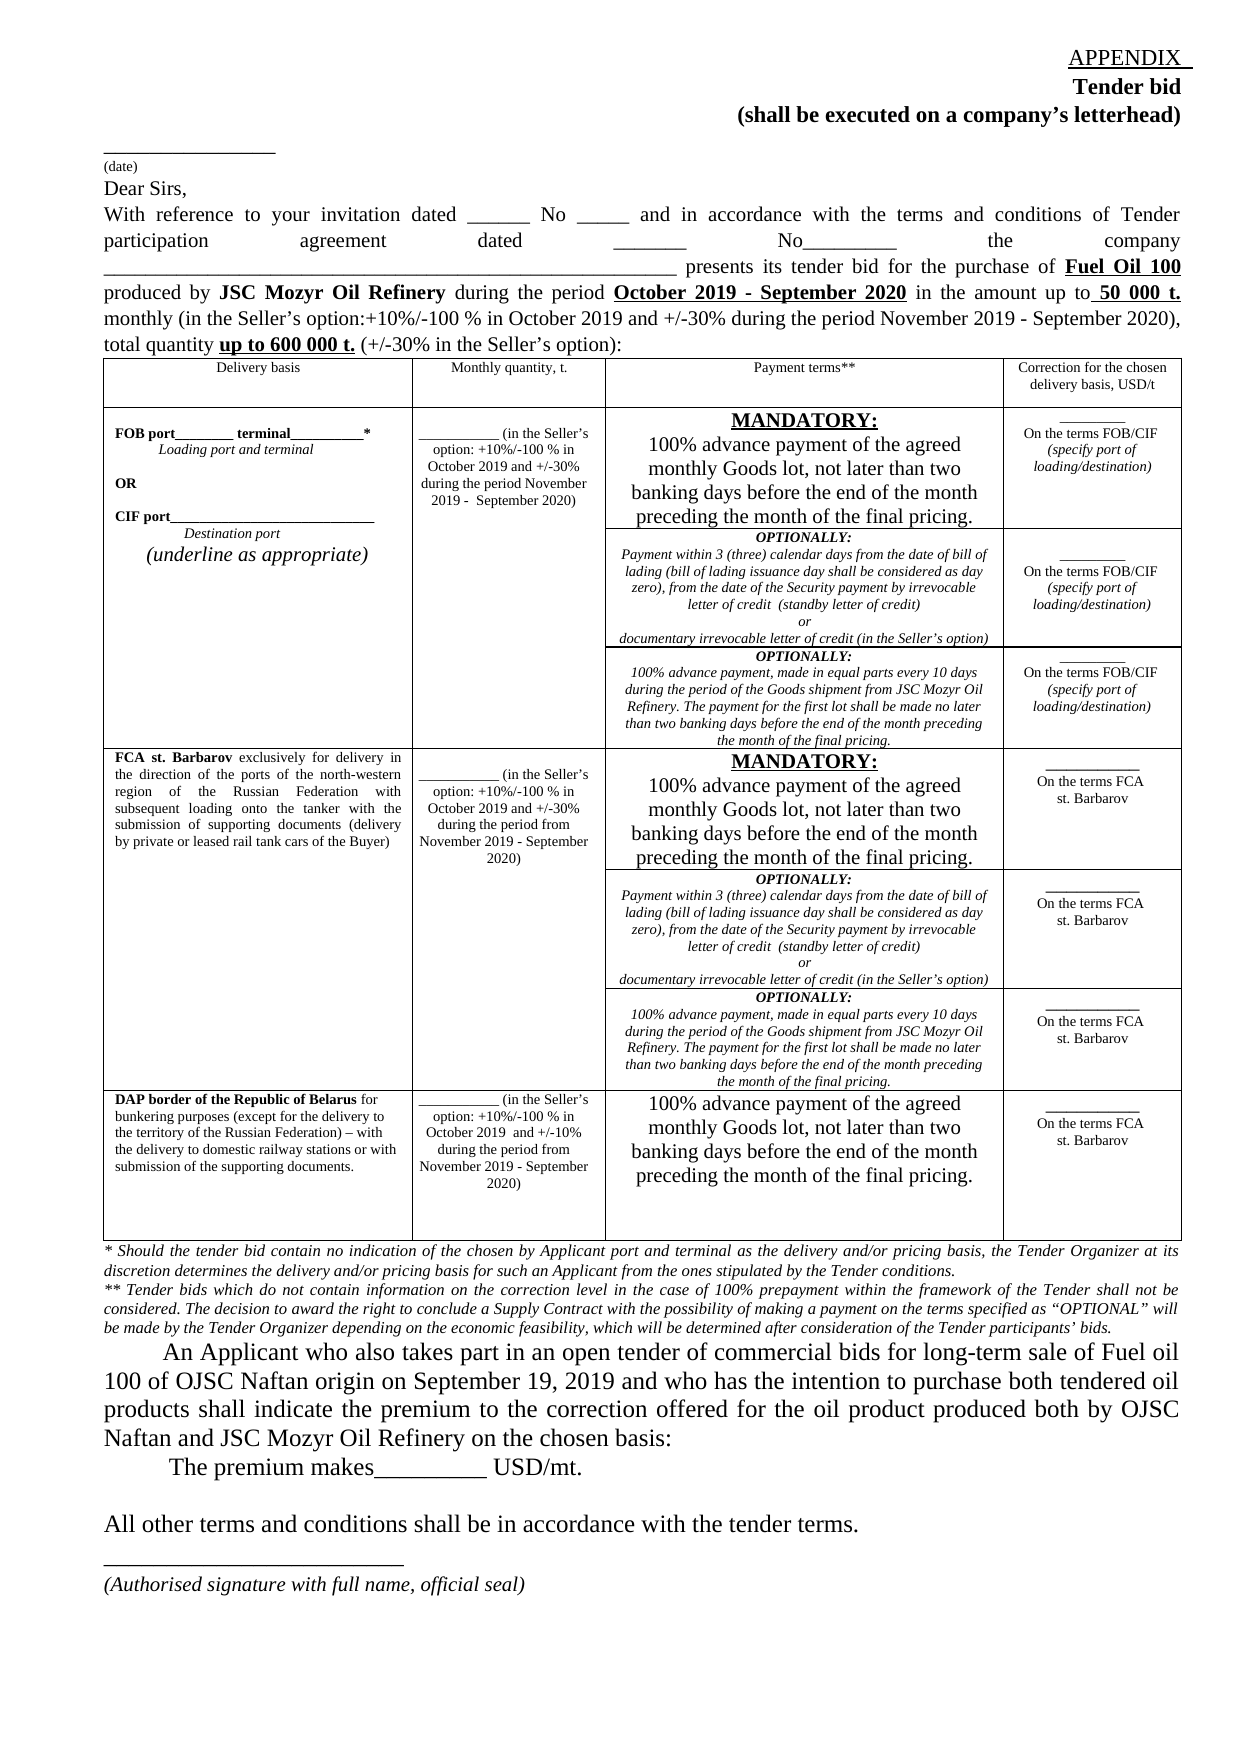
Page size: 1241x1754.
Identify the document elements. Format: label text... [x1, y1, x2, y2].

text Tender bid [103, 73, 1181, 99]
text An Applicant who also takes part in an open tender of commercial bids for long-term sale of Fuel oil 100 of OJSC Naftan origin on September 19, 2019 and who has the intention to purchase both tendered oil products shall indicate the premium to the correction offered for the oil product produced both by OJSC Naftan and JSC Mozyr Oil Refinery on the chosen basis: [103, 1337, 1181, 1452]
text All other terms and conditions shall be in accordance with the tender terms. [103, 1509, 1181, 1538]
table_cell ___________ (in the Seller’s option: +10%/-100 % in October 2019 and +/-30% during the period from November 2019 - September 2020) [413, 749, 605, 1089]
table_header Correction for the chosen delivery basis, USD/t [1004, 359, 1181, 407]
table_cell _________ On the terms FCA st. Barbarov [1004, 749, 1181, 869]
table_cell ___________ (in the Seller’s option: +10%/-100 % in October 2019 and +/-10% during the period from November 2019 - September 2020) [413, 1091, 605, 1240]
table_cell MANDATORY: 100% advance payment of the agreed monthly Goods lot, not later than two banking days before the end of the month preceding the month of the final pricing. [606, 408, 1003, 528]
table_header Delivery basis [104, 359, 412, 407]
text (date) [103, 158, 1181, 175]
table_cell _________ On the terms FOB/СIF (specify port of loading/destination) [1004, 648, 1181, 748]
table_header Monthly quantity, t. [413, 359, 605, 407]
text With reference to your invitation dated ______ No _____ and in accordance with the terms and conditions of Tender participation agreement dated _______ No_________ the company _______________________________________________________ presents its tender bid for the purchase of Fuel Oil 100 produced by JSC Mozyr Oil Refinery during the period October 2019 - September 2020 in the amount up to 50 000 t. monthly (in the Seller’s option:+10%/-100 % in October 2019 and +/-30% during the period November 2019 - September 2020), total quantity up to 600 000 t. (+/-30% in the Seller’s option): [103, 202, 1181, 356]
text Dear Sirs, [103, 176, 1184, 200]
text (shall be executed on a company’s letterhead) [103, 101, 1181, 128]
text ** Tender bids which do not contain information on the correction level in the case of 100% prepayment within the framework of the Tender shall not be considered. The decision to award the right to conclude a Supply Contract with the possibility of making a payment on the terms specified as “OPTIONAL” will be made by the Tender Organizer depending on the economic feasibility, which will be determined after consideration of the Tender participants’ bids. [103, 1279, 1181, 1337]
table_cell OPTIONALLY: Payment within 3 (three) calendar days from the date of bill of lading (bill of lading issuance day shall be considered as day zero), from the date of the Security payment by irrevocable letter of credit (standby letter of credit) or documentary irrevocable letter of credit (in the Seller’s option) [606, 529, 1003, 646]
table_cell FOB port________ terminal__________* Loading port and terminal OR CIF port____________________________ Destination port (underline as appropriate) [104, 408, 412, 748]
table_cell _________ On the terms FCA st. Barbarov [1004, 870, 1181, 988]
table_cell OPTIONALLY: Payment within 3 (three) calendar days from the date of bill of lading (bill of lading issuance day shall be considered as day zero), from the date of the Security payment by irrevocable letter of credit (standby letter of credit) or documentary irrevocable letter of credit (in the Seller’s option) [606, 870, 1003, 988]
text * Should the tender bid contain no indication of the chosen by Applicant port and terminal as the delivery and/or pricing basis, the Tender Organizer at its discretion determines the delivery and/or pricing basis for such an Applicant from the ones stipulated by the Tender conditions. [103, 1241, 1181, 1279]
text (Authorised signature with full name, official seal) [103, 1572, 1181, 1596]
table_cell 100% advance payment of the agreed monthly Goods lot, not later than two banking days before the end of the month preceding the month of the final pricing. [606, 1091, 1003, 1240]
text APPENDIX [103, 44, 1181, 71]
table_cell OPTIONALLY: 100% advance payment, made in equal parts every 10 days during the period of the Goods shipment from JSC Mozyr Oil Refinery. The payment for the first lot shall be made no later than two banking days before the end of the month preceding the month of the final pricing. [606, 989, 1003, 1089]
table_cell FCA st. Barbarov exclusively for delivery in the direction of the ports of the north-western region of the Russian Federation with subsequent loading onto the tanker with the submission of supporting documents (delivery by private or leased rail tank cars of the Buyer) [104, 749, 412, 1089]
table_cell ___________ (in the Seller’s option: +10%/-100 % in October 2019 and +/-30% during the period November 2019 - September 2020) [413, 408, 605, 748]
table_cell _________ On the terms FOB/СIF (specify port of loading/destination) [1004, 529, 1181, 646]
table_cell MANDATORY: 100% advance payment of the agreed monthly Goods lot, not later than two banking days before the end of the month preceding the month of the final pricing. [606, 749, 1003, 869]
text _______________ [103, 130, 1181, 156]
table_cell _________ On the terms FCA st. Barbarov [1004, 989, 1181, 1089]
table_cell _________ On the terms FOB/СIF (specify port of loading/destination) [1004, 408, 1181, 528]
table_cell DAP border of the Republic of Belarus for bunkering purposes (except for the delivery to the territory of the Russian Federation) – with the delivery to domestic railway stations or with submission of the supporting documents. [104, 1091, 412, 1240]
table_cell _________ On the terms FCA st. Barbarov [1004, 1091, 1181, 1240]
text ________________________ [103, 1541, 1181, 1569]
table_header Payment terms** [606, 359, 1003, 407]
table_cell OPTIONALLY: 100% advance payment, made in equal parts every 10 days during the period of the Goods shipment from JSC Mozyr Oil Refinery. The payment for the first lot shall be made no later than two banking days before the end of the month preceding the month of the final pricing. [606, 648, 1003, 748]
text The premium makes_________ USD/mt. [103, 1452, 1181, 1481]
